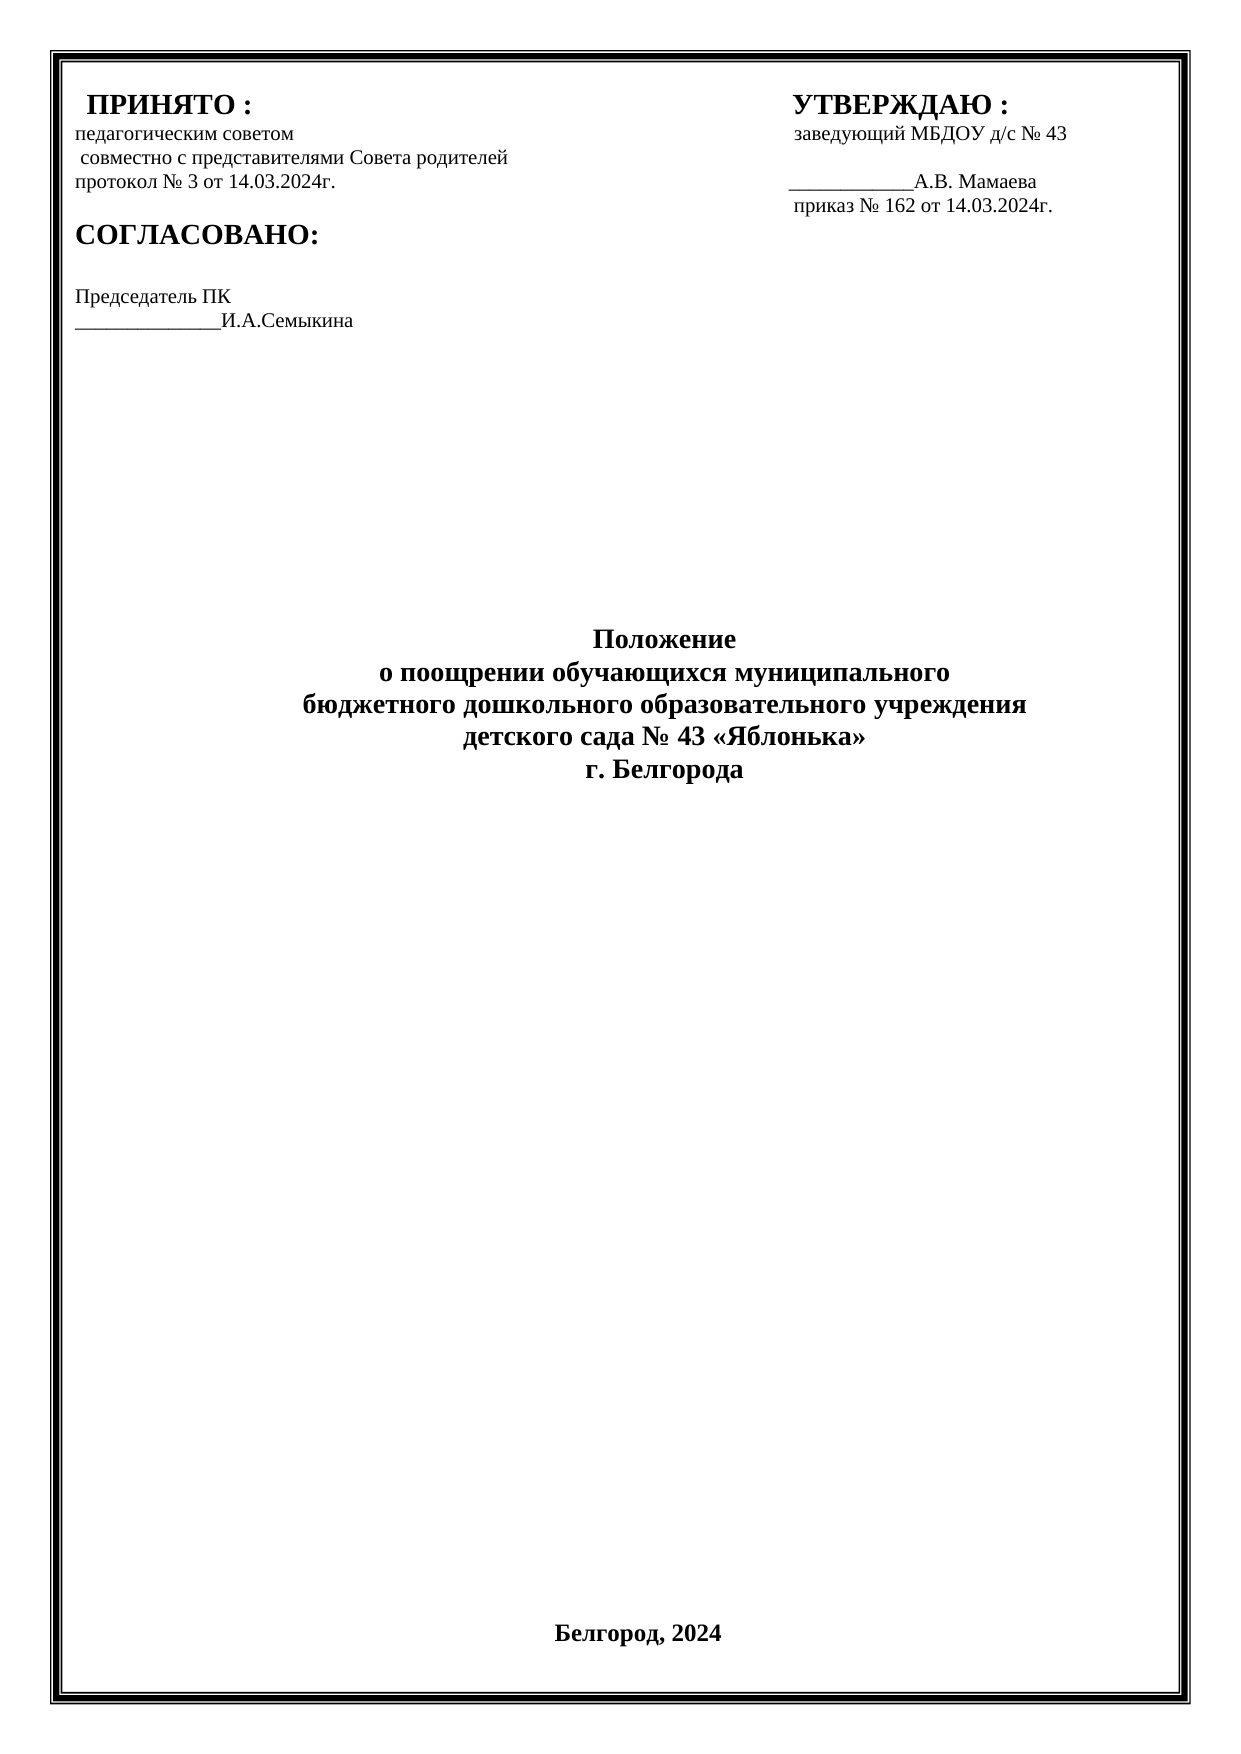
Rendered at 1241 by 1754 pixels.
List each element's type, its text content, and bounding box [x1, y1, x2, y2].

text педагогическим советом заведующий МБДОУ д/с № 43 [75, 121, 1178, 145]
text Председатель ПК [75, 284, 1178, 308]
text совместно с представителями Совета родителей [75, 145, 1178, 169]
text ПРИНЯТО : УТВЕРЖДАЮ : [86, 87, 1178, 121]
text о поощрении обучающихся муниципального бюджетного дошкольного образовательного учреждения [299, 655, 1030, 720]
text СОГЛАСОВАНО: [75, 217, 1178, 251]
subtitle Положение [298, 623, 1030, 655]
text Белгород, 2024 [245, 1618, 1030, 1647]
text протокол № 3 от 14.03.2024г. ____________А.В. Мамаева [75, 169, 1178, 193]
text приказ № 162 от 14.03.2024г. [75, 193, 1178, 217]
text ______________И.А.Семыкина [75, 308, 1178, 332]
text г. Белгорода [299, 752, 1030, 784]
subtitle детского сада № 43 «Яблонька» [298, 720, 1030, 752]
